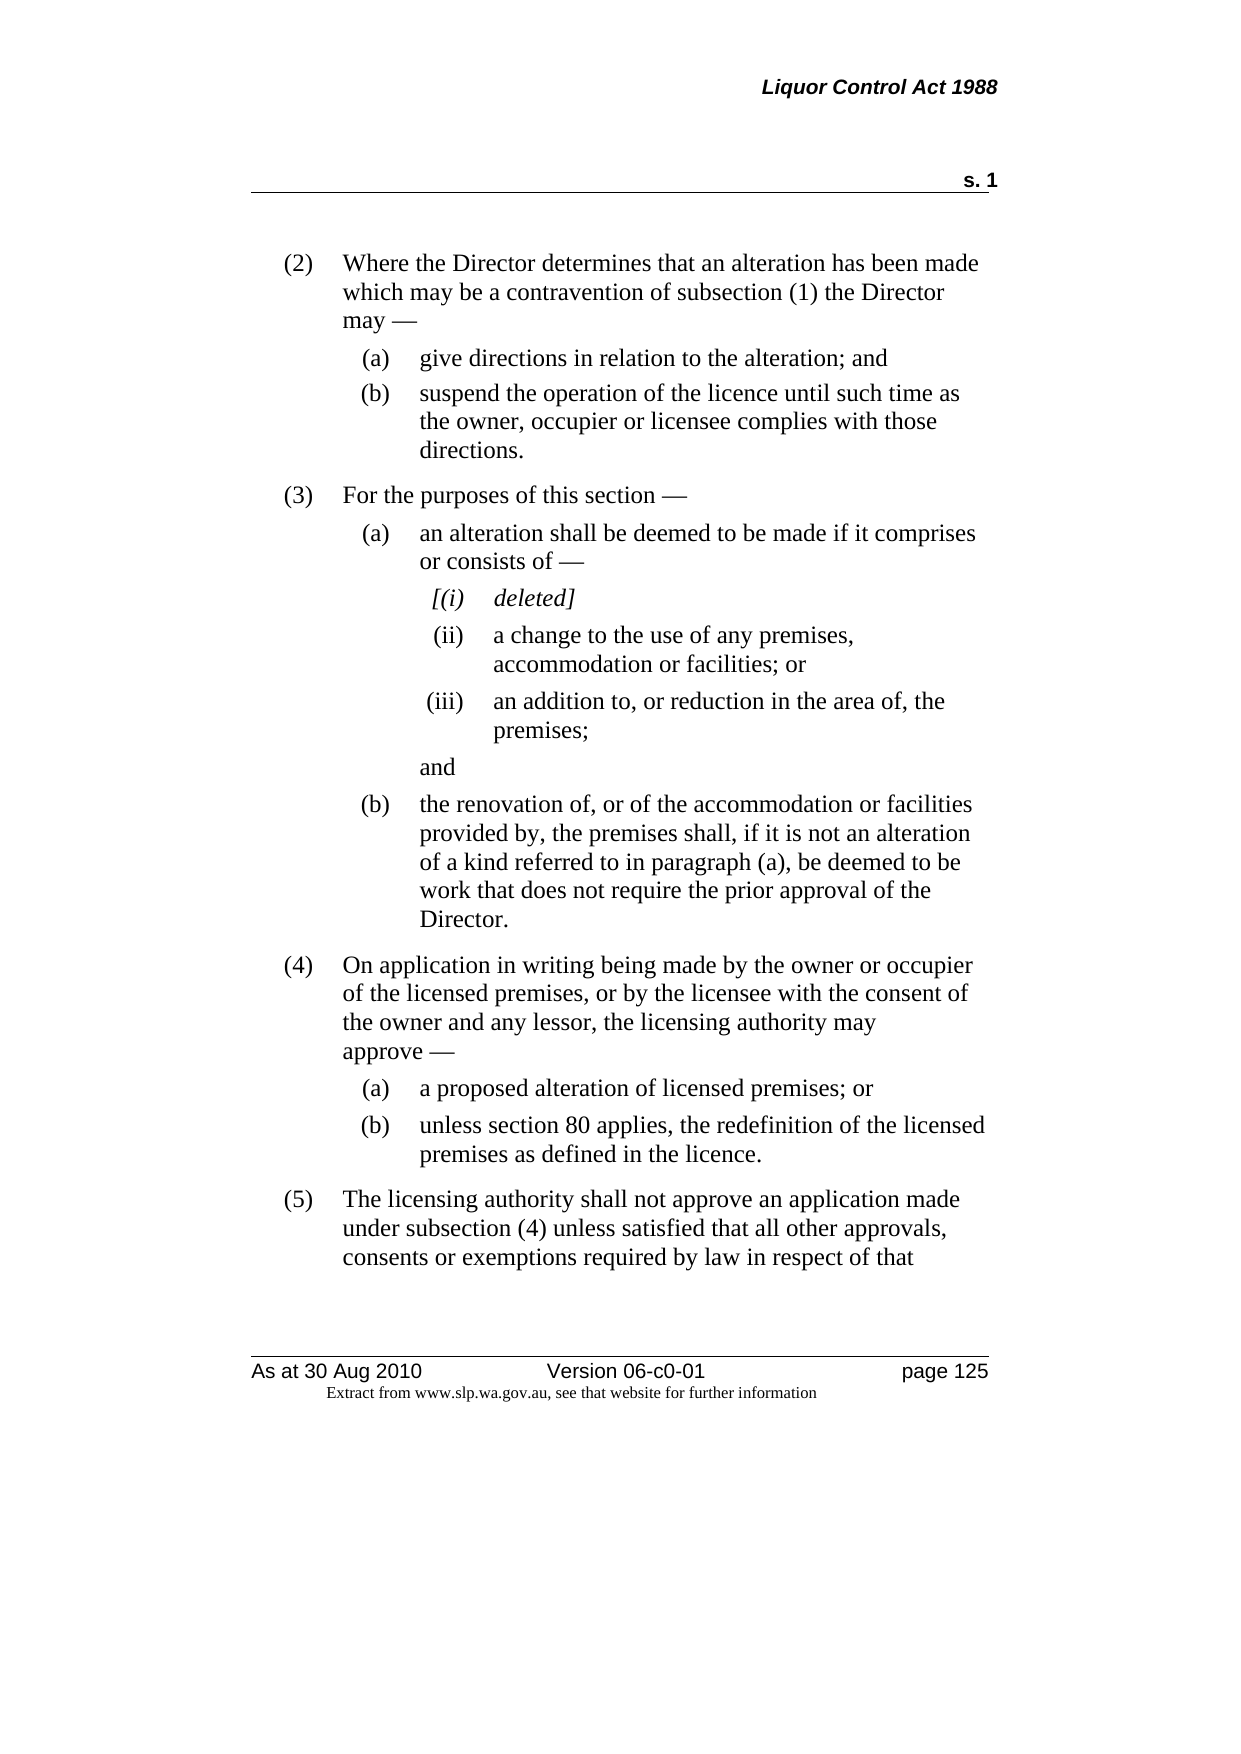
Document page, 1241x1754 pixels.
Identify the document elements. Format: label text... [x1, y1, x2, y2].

text (3) For the purposes of this section — [251, 481, 989, 509]
text (b) the renovation of, or of the accommodation or facilities provided by, the premises shall, if it is not an alteration of a kind referred to in paragraph (a), be deemed to be work that does not require the prior approval of the Director. [251, 789, 989, 933]
text (2) Where the Director determines that an alteration has been made which may be a contravention of subsection (1) the Director may — [251, 248, 989, 334]
text (a) a proposed alteration of licensed premises; or [251, 1073, 989, 1102]
text (ii) a change to the use of any premises, accommodation or facilities; or [251, 621, 989, 678]
text (a) give directions in relation to the alteration; and [251, 343, 989, 371]
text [251, 1184, 989, 1271]
text (4) On application in writing being made by the owner or occupier of the licensed premises, or by the licensee with the consent of the owner and any lessor, the licensing authority may approve — [251, 950, 989, 1065]
text (a) an alteration shall be deemed to be made if it comprises or consists of — [251, 518, 989, 575]
text [(i) deleted] [251, 583, 989, 612]
text (b) unless section 80 applies, the redefinition of the licensed premises as defined in the licence. [251, 1110, 989, 1168]
text and [251, 752, 989, 781]
text (b) suspend the operation of the licence until such time as the owner, occupier or licensee complies with those directions. [251, 378, 989, 464]
text (iii) an addition to, or reduction in the area of, the premises; [251, 686, 989, 744]
